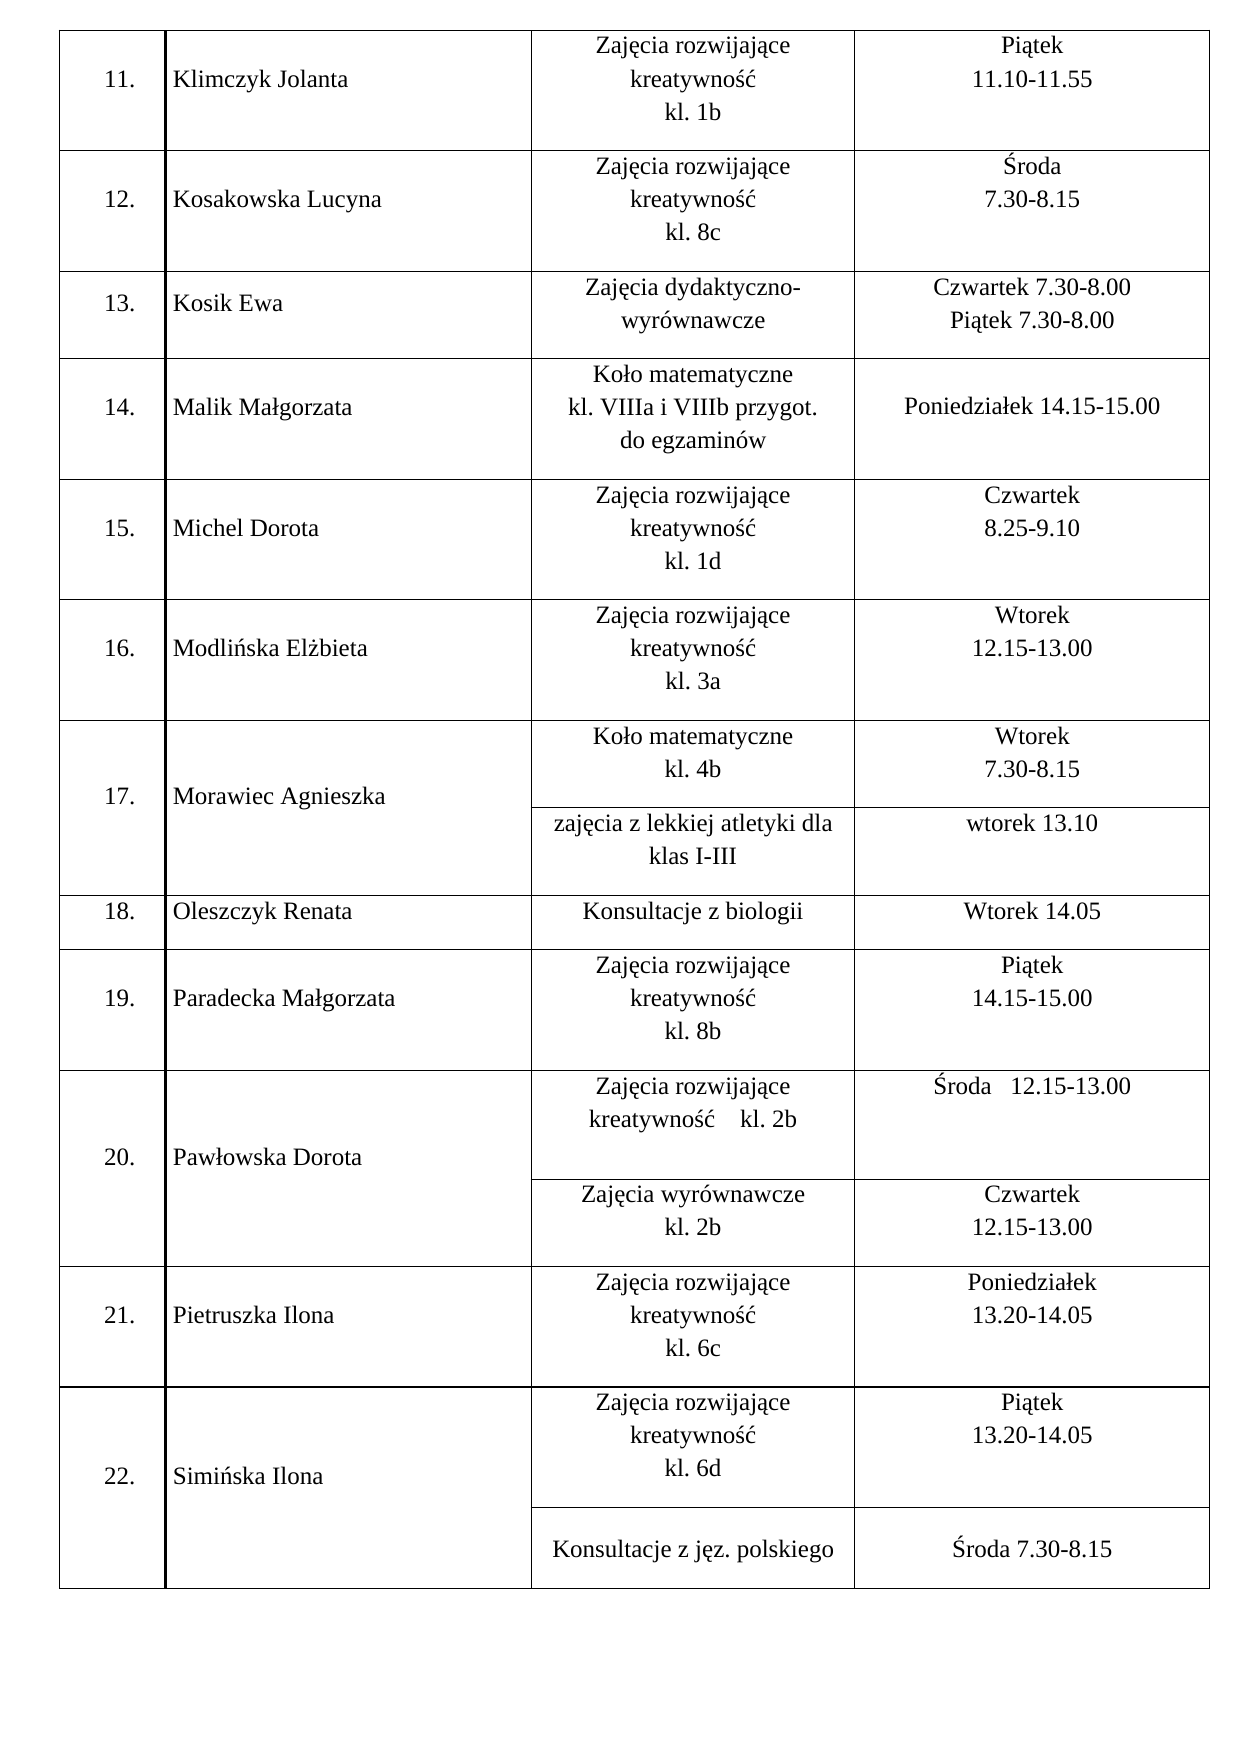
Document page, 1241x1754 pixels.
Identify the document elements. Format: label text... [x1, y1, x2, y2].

table_cell wtorek 13.10 [855, 808, 1209, 895]
table_cell Piątek 14.15-15.00 [855, 950, 1209, 1070]
table_cell Poniedziałek 14.15-15.00 [855, 359, 1209, 479]
table_cell Oleszczyk Renata [167, 896, 531, 949]
table_cell Malik Małgorzata [167, 359, 531, 479]
table_cell 11. [60, 31, 164, 150]
table_cell Koło matematyczne kl. VIIIa i VIIIb przygot. do egzaminów [532, 359, 854, 479]
table_cell Konsultacje z jęz. polskiego [532, 1508, 854, 1588]
table_cell 18. [60, 896, 164, 949]
table_cell Wtorek 14.05 [855, 896, 1209, 949]
table_cell 22. [60, 1388, 164, 1588]
table_cell Kosik Ewa [167, 272, 531, 358]
table_cell Czwartek 12.15-13.00 [855, 1180, 1209, 1266]
table_cell 20. [60, 1071, 164, 1266]
table_cell Pietruszka Ilona [167, 1267, 531, 1386]
table_cell Kosakowska Lucyna [167, 151, 531, 271]
table_cell Środa 7.30-8.15 [855, 151, 1209, 271]
table_cell Zajęcia rozwijające kreatywność kl. 1b [532, 31, 854, 150]
table_cell Czwartek 8.25-9.10 [855, 480, 1209, 599]
table_cell Pawłowska Dorota [167, 1071, 531, 1266]
table_cell 13. [60, 272, 164, 358]
table_cell Zajęcia rozwijające kreatywność kl. 6c [532, 1267, 854, 1386]
table_cell Zajęcia rozwijające kreatywność kl. 2b [532, 1071, 854, 1178]
table_cell 16. [60, 600, 164, 720]
table_cell Piątek 11.10-11.55 [855, 31, 1209, 150]
table_cell Zajęcia rozwijające kreatywność kl. 8b [532, 950, 854, 1070]
table_cell 12. [60, 151, 164, 271]
table_cell 17. [60, 721, 164, 895]
table_cell 19. [60, 950, 164, 1070]
table_cell Środa 12.15-13.00 [855, 1071, 1209, 1178]
table_cell Michel Dorota [167, 480, 531, 599]
table_cell Zajęcia rozwijające kreatywność kl. 6d [532, 1388, 854, 1507]
table_cell Środa 7.30-8.15 [855, 1508, 1209, 1588]
table_cell 15. [60, 480, 164, 599]
table_cell Wtorek 12.15-13.00 [855, 600, 1209, 720]
table_cell Zajęcia rozwijające kreatywność kl. 1d [532, 480, 854, 599]
table_cell Konsultacje z biologii [532, 896, 854, 949]
table_cell Zajęcia rozwijające kreatywność kl. 8c [532, 151, 854, 271]
table_cell Piątek 13.20-14.05 [855, 1388, 1209, 1507]
table_cell 21. [60, 1267, 164, 1386]
table_cell Paradecka Małgorzata [167, 950, 531, 1070]
table_cell Koło matematyczne kl. 4b [532, 721, 854, 807]
table_cell Morawiec Agnieszka [167, 721, 531, 895]
table_cell Modlińska Elżbieta [167, 600, 531, 720]
table_cell Poniedziałek 13.20-14.05 [855, 1267, 1209, 1386]
table_cell Klimczyk Jolanta [167, 31, 531, 150]
table_cell Zajęcia wyrównawcze kl. 2b [532, 1180, 854, 1266]
table_cell 14. [60, 359, 164, 479]
table_cell Wtorek 7.30-8.15 [855, 721, 1209, 807]
table_cell Simińska Ilona [167, 1388, 531, 1588]
table_cell Czwartek 7.30-8.00 Piątek 7.30-8.00 [855, 272, 1209, 358]
table_cell Zajęcia rozwijające kreatywność kl. 3a [532, 600, 854, 720]
table_cell zajęcia z lekkiej atletyki dla klas I-III [532, 808, 854, 895]
table_cell Zajęcia dydaktyczno-wyrównawcze [532, 272, 854, 358]
